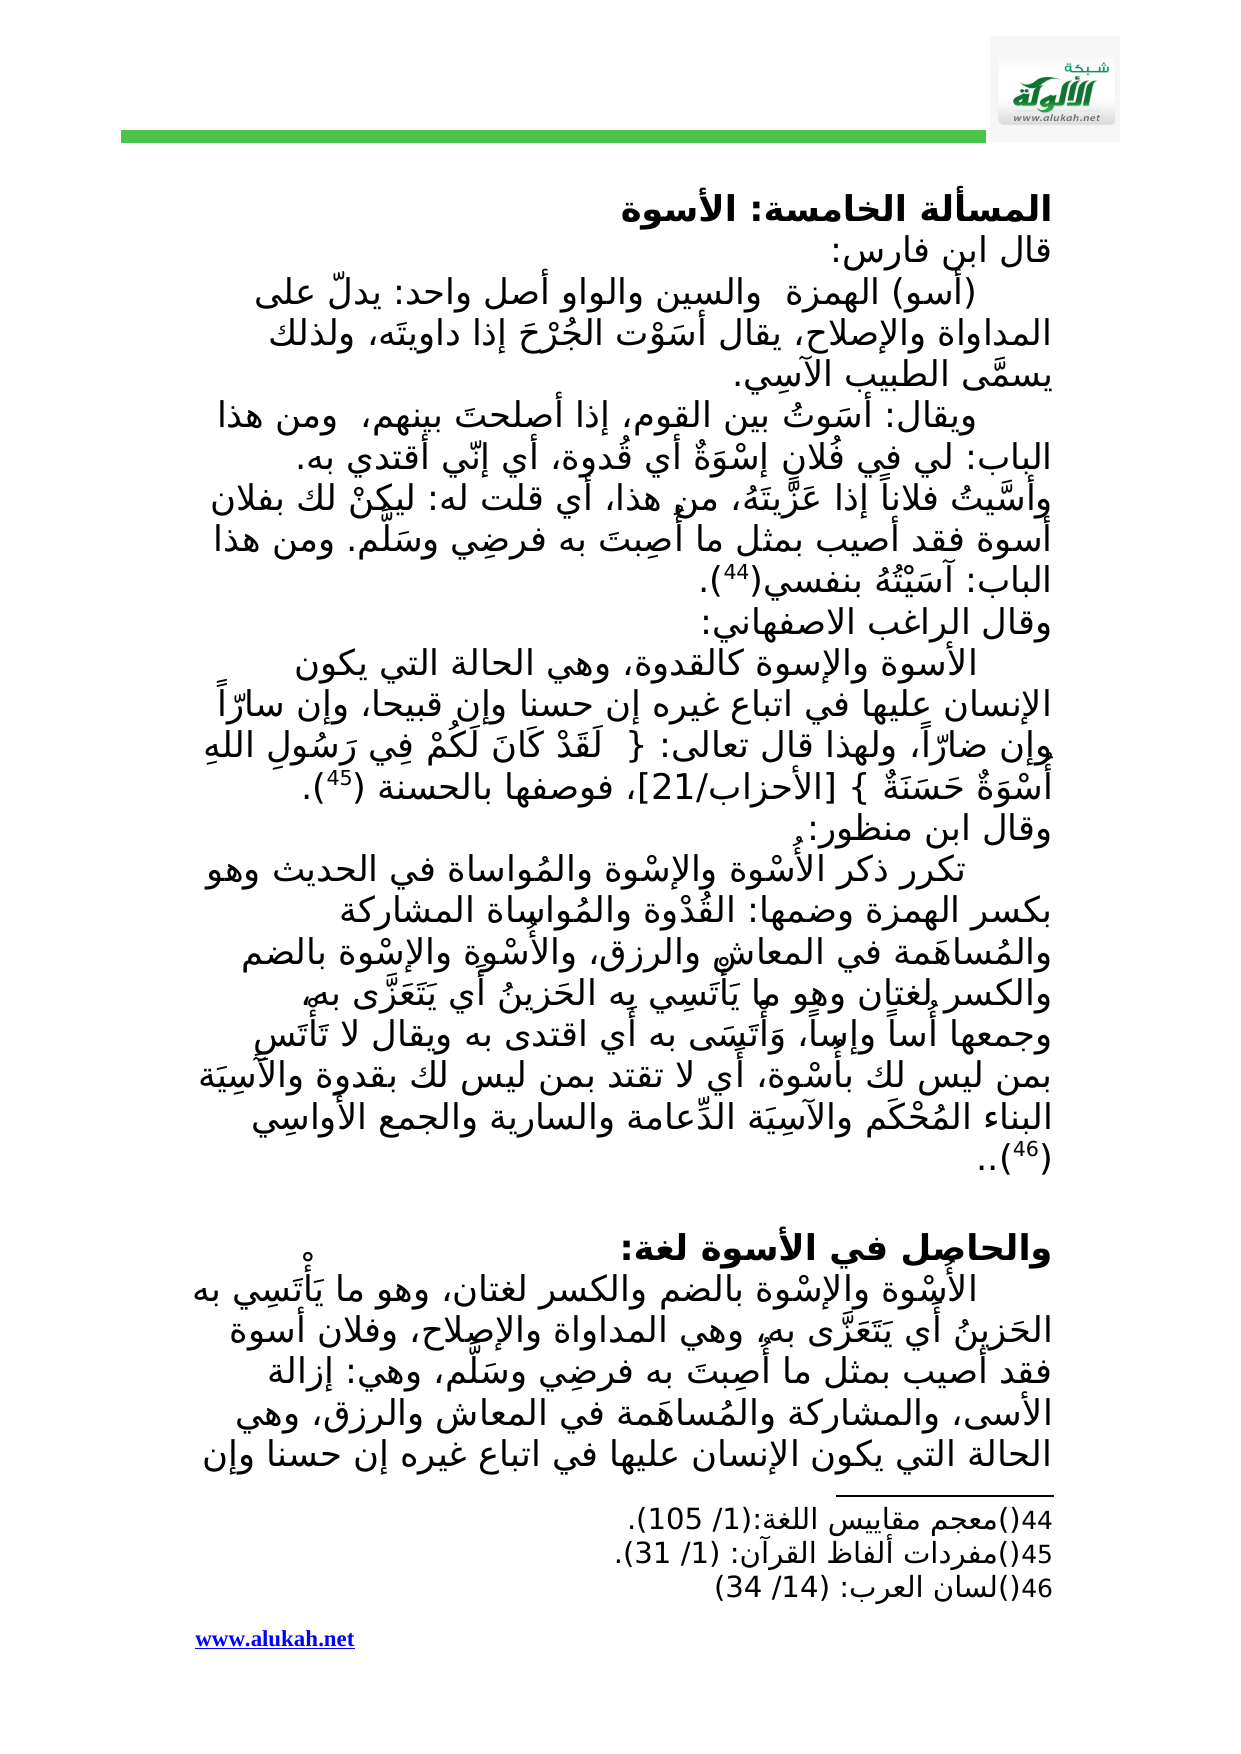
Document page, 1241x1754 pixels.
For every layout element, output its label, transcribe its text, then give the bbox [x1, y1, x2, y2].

text قال ابن فارس: [187, 230, 1053, 271]
text (أسو) الهمزة والسين والواو أصل واحد: يدلّ على المداواة والإصلاح، يقال أسَوْت الجُرْحَ إذا داويتَه، ولذلك يسمَّى الطبيب الآسِي. [187, 271, 1053, 395]
text ويقال: أسَوتُ بين القوم، إذا أصلحتَ بينهم، ومن هذا الباب: لي في فُلانٍ إسْوَةٌ أي قُدوة، أي إنّي أقتدي به. وأسَّيتُ فلاناً إذا عَزّيتَهُ، من هذا، أي قلت له: ليكنْ لك بفلان أسوة فقد أصيب بمثل ما أُصِبتَ به فرضِي وسَلَّم. ومن هذا الباب: آسَيْتُهُ بنفسي(). [187, 395, 1053, 601]
text وقال ابن منظور: [187, 807, 1053, 849]
text تكرر ذكر الأُسْوة والإسْوة والمُواساة في الحديث وهو بكسر الهمزة وضمها: القُدْوة والمُواساة المشاركة والمُساهَمة في المعاش والرزق، والأُسْوة والإسْوة بالضم والكسر لغتان وهو ما يَأْتَسِي به الحَزينُ أَي يَتَعَزَّى به، وجمعها أُساً وإساً، وَأْتَسَى به أَي اقتدى به ويقال لا تَأْتَسِ بمن ليس لك بأُسْوة، أَي لا تقتد بمن ليس لك بقدوة والآَسِيَة البناء المُحْكَم والآسِيَة الدِّعامة والسارية والجمع الأَواسِي ().. [187, 849, 1053, 1179]
text الأسوة والإسوة كالقدوة، وهي الحالة التي يكون الإنسان عليها في اتباع غيره إن حسنا وإن قبيحا، وإن سارّاً وإن ضارّاً، ولهذا قال تعالى: { لَقَدْ كَانَ لَكُمْ فِي رَسُولِ اللهِ أُسْوَةٌ حَسَنَةٌ } [الأحزاب/21]، فوصفها بالحسنة (). [187, 642, 1053, 807]
text وقال الراغب الاصفهاني: [187, 601, 1053, 642]
text المسألة الخامسة: الأسوة [187, 189, 1053, 230]
text والحاصل في الأسوة لغة: [187, 1227, 1053, 1268]
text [187, 1268, 1053, 1474]
